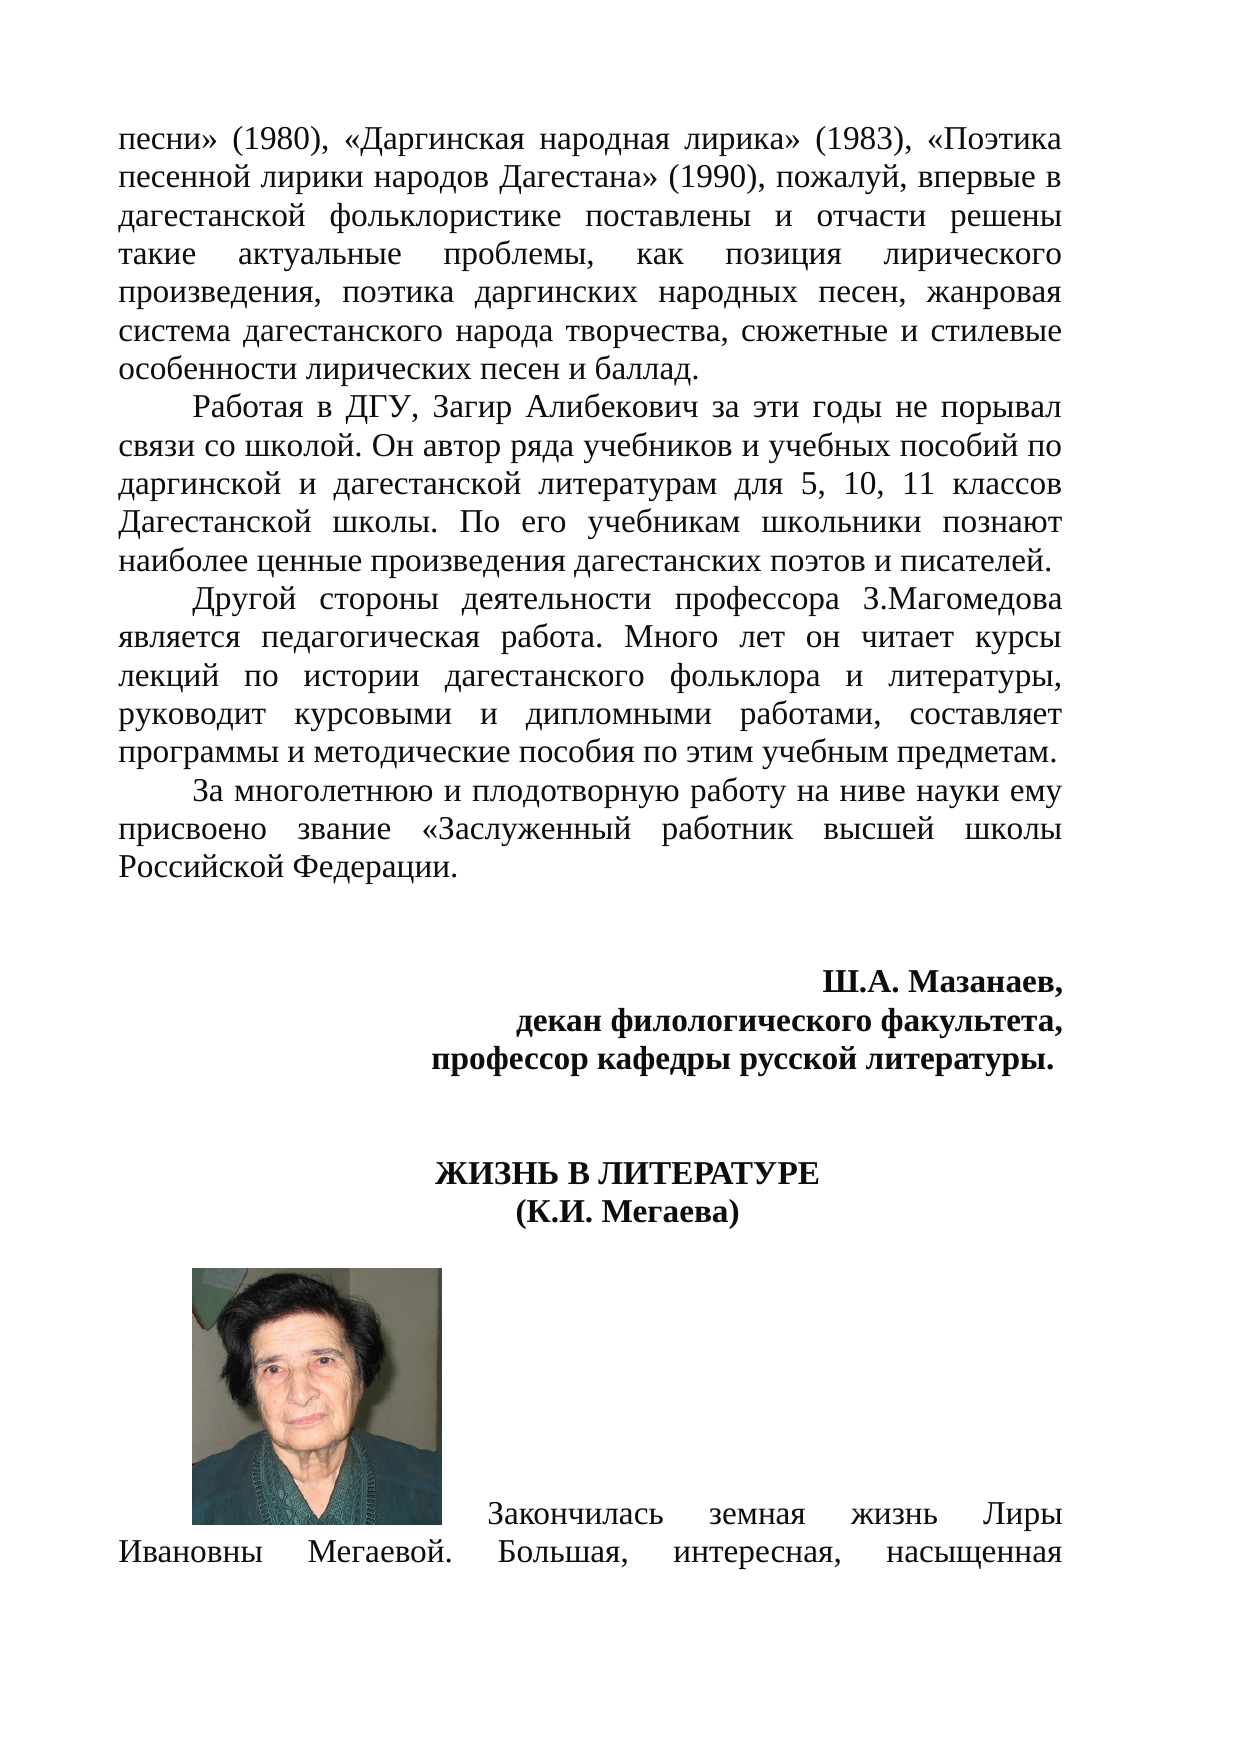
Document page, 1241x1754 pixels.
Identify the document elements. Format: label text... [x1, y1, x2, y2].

text Другой стороны деятельности профессора З.Магомедова является педагогическая работа. Много лет он читает курсы лекций по истории дагестанского фольклора и литературы, руководит курсовыми и дипломными работами, составляет программы и методические пособия по этим учебным предметам. [118, 578, 1063, 770]
text декан филологического факультета, [118, 1000, 1063, 1038]
text Ш.А. Мазанаев, [118, 961, 1063, 1000]
text За многолетнюю и плодотворную работу на ниве науки ему присвоено звание «Заслуженный работник высшей школы Российской Федерации. [118, 770, 1063, 885]
picture [192, 1268, 442, 1525]
text профессор кафедры русской литературы. [118, 1038, 1063, 1076]
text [118, 118, 1063, 386]
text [118, 1268, 1063, 1570]
text (К.И. Мегаева) [118, 1191, 1063, 1230]
text Работая в ДГУ, Загир Алибекович за эти годы не порывал связи со школой. Он автор ряда учебников и учебных пособий по даргинской и дагестанской литературам для 5, 10, 11 классов Дагестанской школы. По его учебникам школьники познают наиболее ценные произведения дагестанских поэтов и писателей. [118, 386, 1063, 578]
text ЖИЗНЬ В ЛИТЕРАТУРЕ [118, 1153, 1063, 1191]
